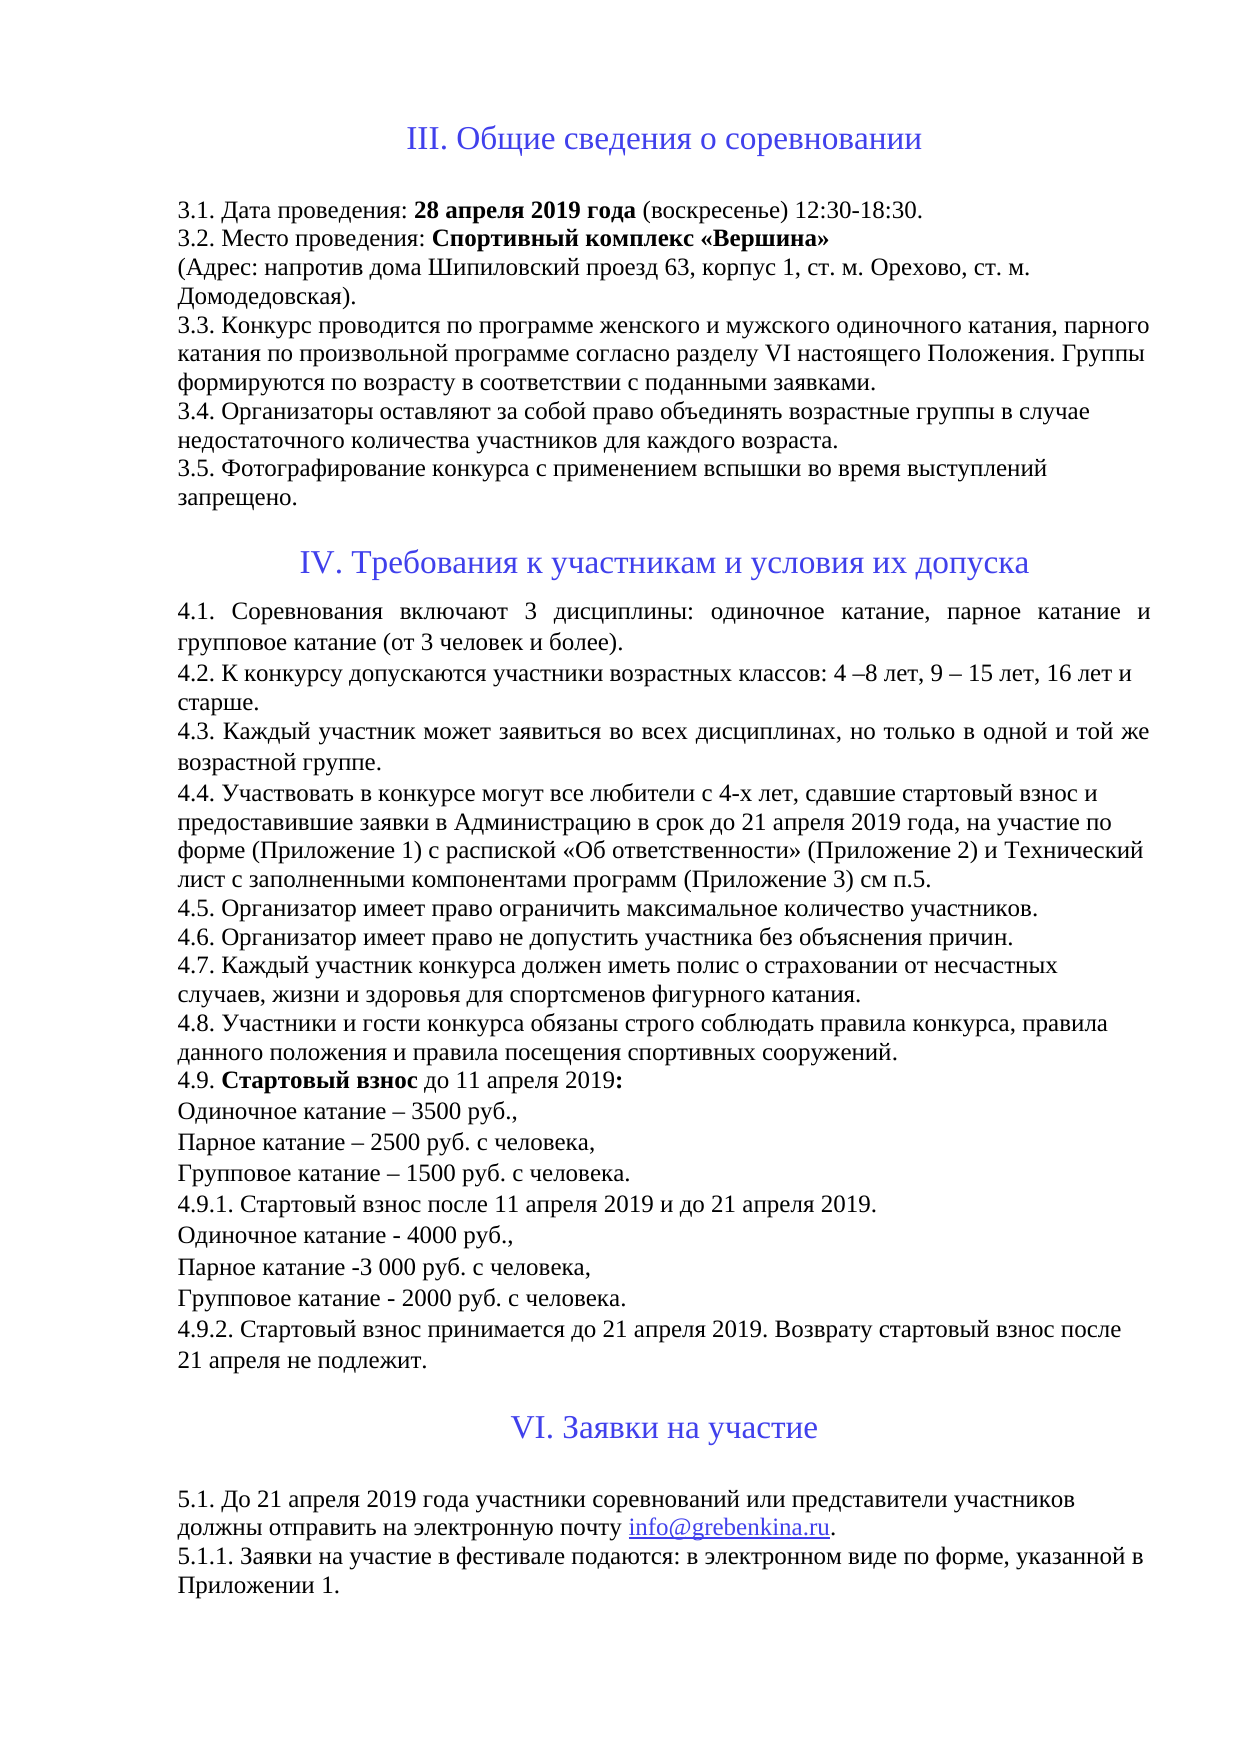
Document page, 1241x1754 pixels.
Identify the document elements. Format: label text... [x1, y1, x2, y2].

text 4.8. Участники и гости конкурса обязаны строго соблюдать правила конкурса, правила данного положения и правила посещения спортивных сооружений. [177, 1008, 1152, 1065]
text 3.3. Конкурс проводится по программе женского и мужского одиночного катания, парного катания по произвольной программе согласно разделу VI настоящего Положения. Группы формируются по возрасту в соответствии с поданными заявками. [177, 310, 1152, 396]
text 4.4. Участвовать в конкурсе могут все любители с 4-х лет, сдавшие стартовый взнос и предоставившие заявки в Администрацию в срок до 21 апреля 2019 года, на участие по форме (Приложение 1) с распиской «Об ответственности» (Приложение 2) и Технический лист с заполненными компонентами программ (Приложение 3) см п.5. [177, 778, 1152, 893]
text 4.3. Каждый участник может заявиться во всех дисциплинах, но только в одной и той же возрастной группе. [177, 716, 1152, 776]
text 4.7. Каждый участник конкурса должен иметь полис о страховании от несчастных случаев, жизни и здоровья для спортсменов фигурного катания. [177, 950, 1152, 1008]
text 4.1. Соревнования включают 3 дисциплины: одиночное катание, парное катание и групповое катание (от 3 человек и более). [177, 596, 1152, 656]
text 3.1. Дата проведения: 28 апреля 2019 года (воскресенье) 12:30-18:30. [177, 195, 1152, 223]
text 3.5. Фотографирование конкурса с применением вспышки во время выступлений запрещено. [177, 453, 1152, 511]
text III. Общие сведения о соревновании [177, 118, 1152, 156]
text 4.9.2. Стартовый взнос принимается до 21 апреля 2019. Возврату стартовый взнос после 21 апреля не подлежит. [177, 1314, 1152, 1373]
text Парное катание -3 000 руб. с человека, [177, 1252, 1152, 1280]
text 4.6. Организатор имеет право не допустить участника без объяснения причин. [177, 922, 1152, 950]
text 4.9. Стартовый взнос до 11 апреля 2019: [177, 1065, 1152, 1094]
text 5.1. До 21 апреля 2019 года участники соревнований или представители участников должны отправить на электронную почту info@grebenkina.ru. [177, 1484, 1152, 1541]
text 4.9.1. Стартовый взнос после 11 апреля 2019 и до 21 апреля 2019. [177, 1189, 1152, 1218]
text 3.4. Организаторы оставляют за собой право объединять возрастные группы в случае недостаточного количества участников для каждого возраста. [177, 396, 1152, 453]
text Одиночное катание – 3500 руб., [177, 1096, 1152, 1125]
text Парное катание – 2500 руб. с человека, [177, 1127, 1152, 1156]
text Групповое катание - 2000 руб. с человека. [177, 1283, 1152, 1311]
text 4.2. К конкурсу допускаются участники возрастных классов: 4 –8 лет, 9 – 15 лет, 16 лет и старше. [177, 658, 1152, 716]
text 3.2. Место проведения: Спортивный комплекс «Вершина» [177, 223, 1152, 252]
text IV. Требования к участникам и условия их допуска [177, 542, 1152, 581]
text 4.5. Организатор имеет право ограничить максимальное количество участников. [177, 893, 1152, 922]
text Одиночное катание - 4000 руб., [177, 1221, 1152, 1249]
text Групповое катание – 1500 руб. с человека. [177, 1158, 1152, 1187]
text VI. Заявки на участие [177, 1407, 1152, 1445]
text (Адрес: напротив дома Шипиловский проезд 63, корпус 1, ст. м. Орехово, ст. м. Домодедовская). [342, 252, 1152, 310]
text 5.1.1. Заявки на участие в фестивале подаются: в электронном виде по форме, указанной в Приложении 1. [177, 1541, 1152, 1599]
